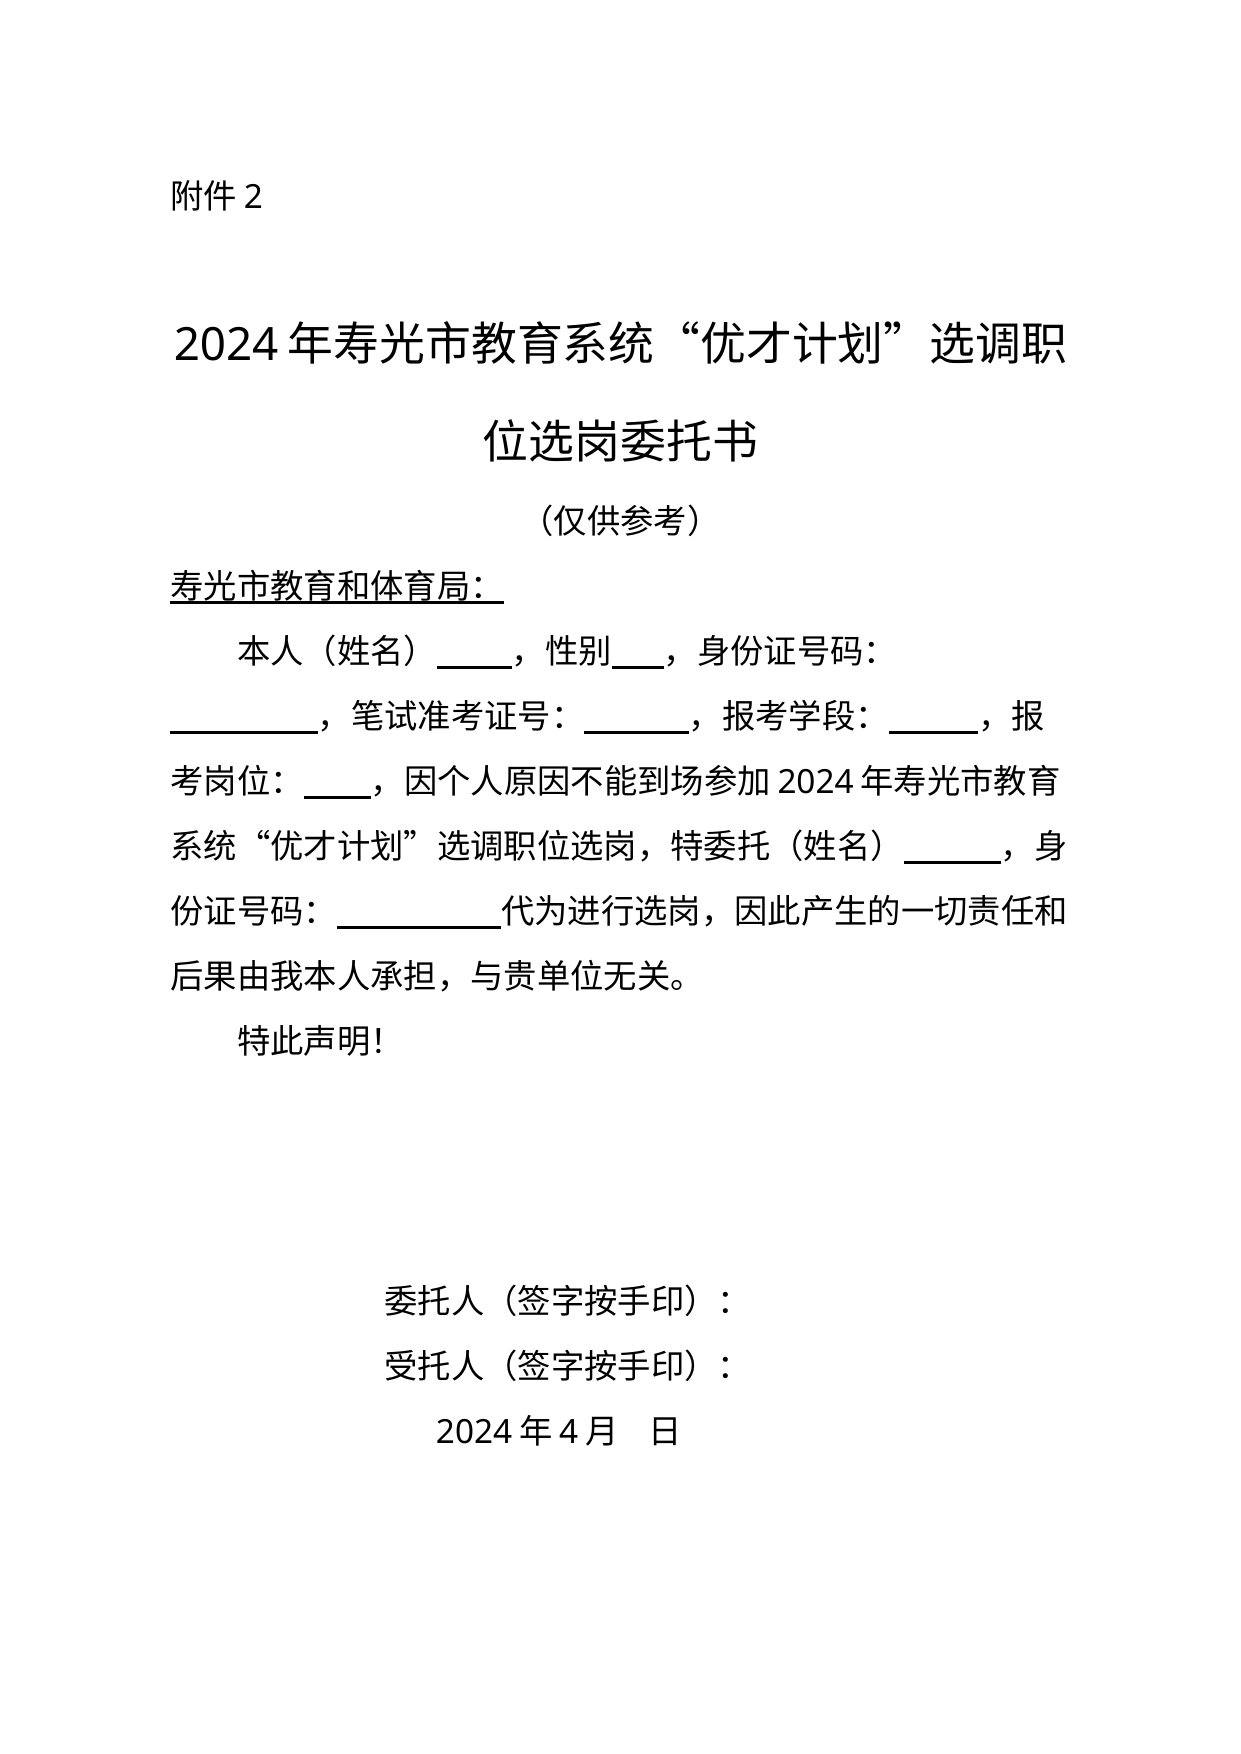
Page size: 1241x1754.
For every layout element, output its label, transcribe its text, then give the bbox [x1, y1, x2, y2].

text 2024年4月 日 [170, 1397, 1070, 1462]
text 寿光市教育和体育局： [170, 552, 1070, 617]
text 附件2 [170, 162, 1070, 227]
text 2024年寿光市教育系统“优才计划”选调职位选岗委托书 [170, 292, 1070, 487]
text 委托人（签字按手印）： [170, 1267, 1070, 1332]
text 特此声明！ [170, 1007, 1070, 1072]
text ，笔试准考证号： ，报考学段： ，报考岗位： ，因个人原因不能到场参加2024年寿光市教育系统“优才计划”选调职位选岗，特委托（姓名） ，身份证号码： 代为进行选岗，因此产生的一切责任和后果由我本人承担，与贵单位无关。 [170, 682, 1070, 1007]
text （仅供参考） [170, 487, 1070, 552]
text 受托人（签字按手印）： [170, 1332, 1070, 1397]
text 本人（姓名） ，性别 ，身份证号码： [170, 617, 1070, 682]
